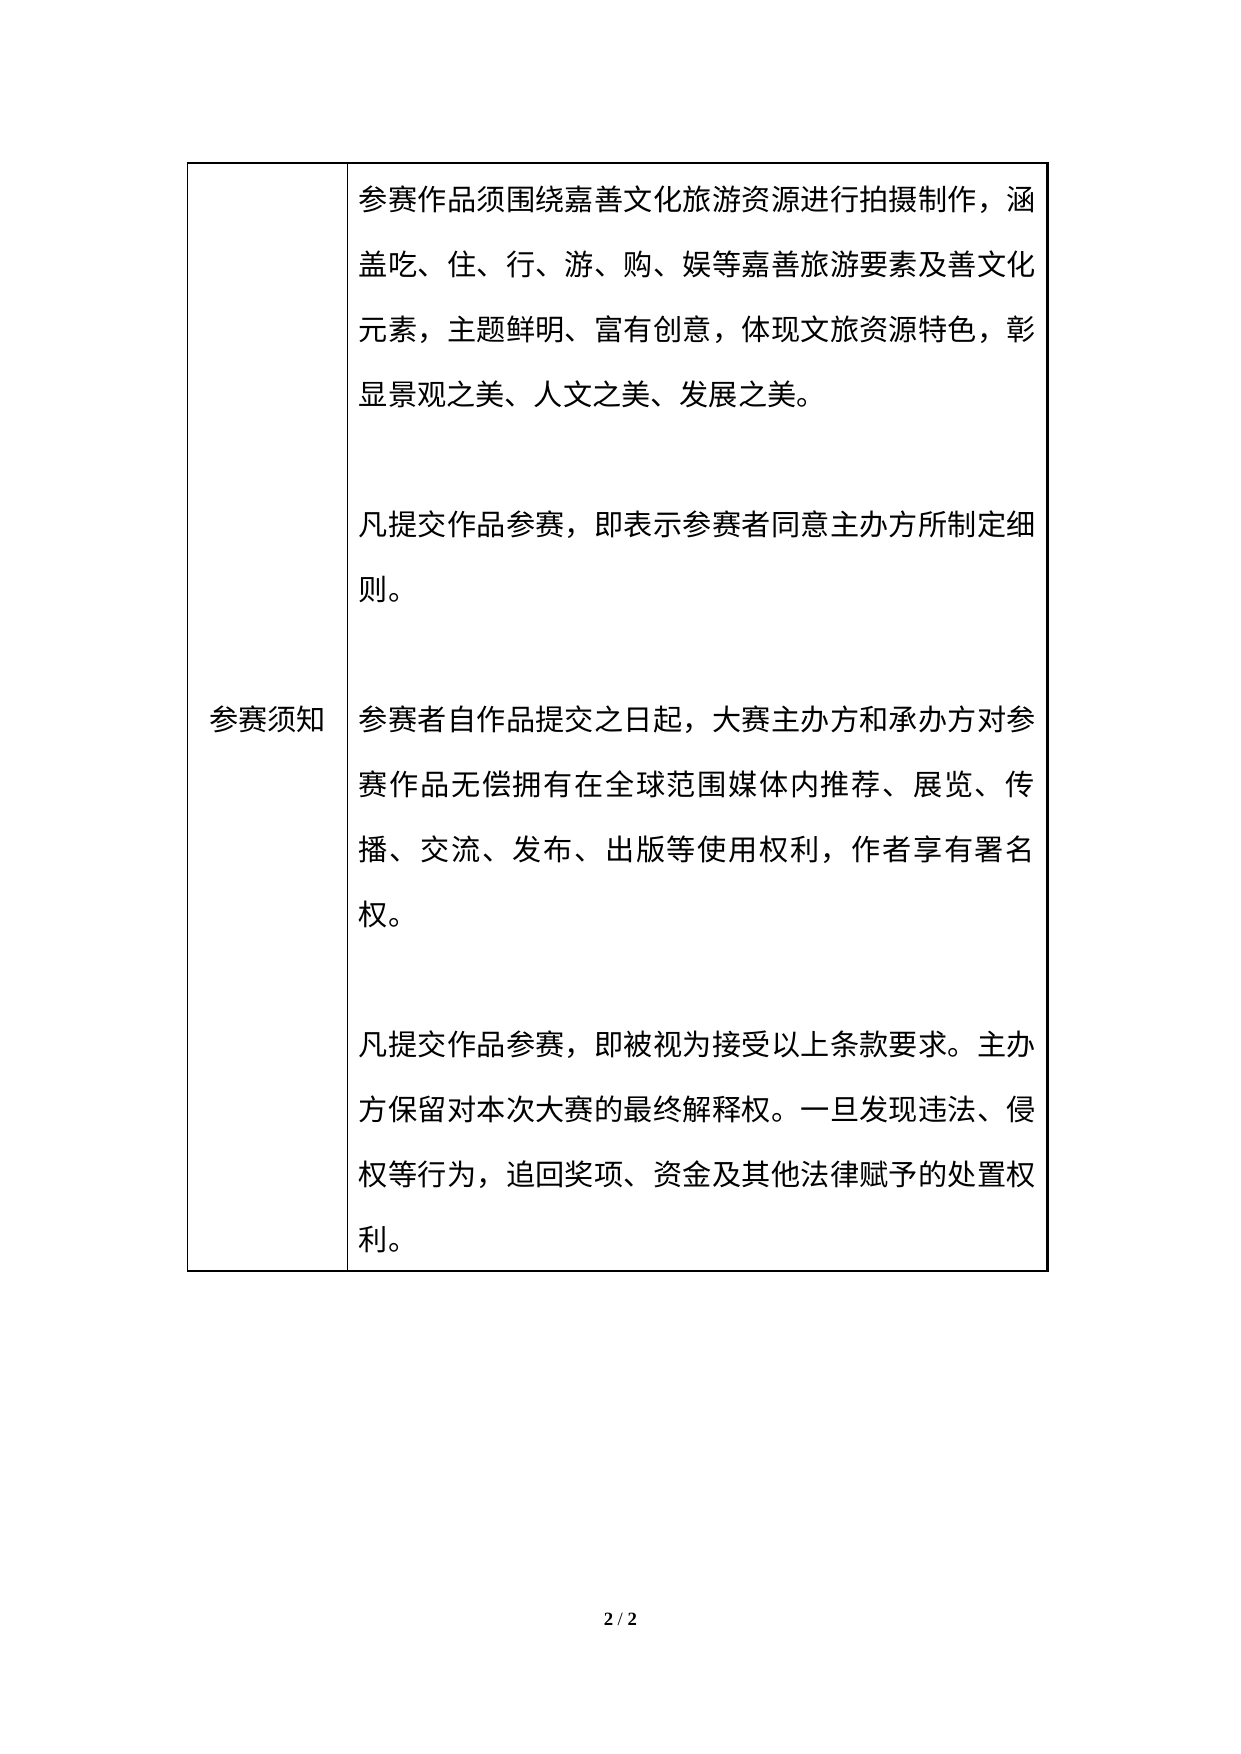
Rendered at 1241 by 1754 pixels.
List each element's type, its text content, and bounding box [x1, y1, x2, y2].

table_cell 参赛须知 [188, 164, 347, 1270]
table_cell 参赛作品须围绕嘉善文化旅游资源进行拍摄制作，涵盖吃、住、行、游、购、娱等嘉善旅游要素及善文化元素，主题鲜明、富有创意，体现文旅资源特色，彰显景观之美、人文之美、发展之美。 凡提交作品参赛，即表示参赛者同意主办方所制定细则。 参赛者自作品提交之日起，大赛主办方和承办方对参赛作品无偿拥有在全球范围媒体内推荐、展览、传播、交流、发布、出版等使用权利，作者享有署名权。 凡提交作品参赛，即被视为接受以上条款要求。主办方保留对本次大赛的最终解释权。一旦发现违法、侵权等行为，追回奖项、资金及其他法律赋予的处置权利。 [348, 164, 1046, 1270]
